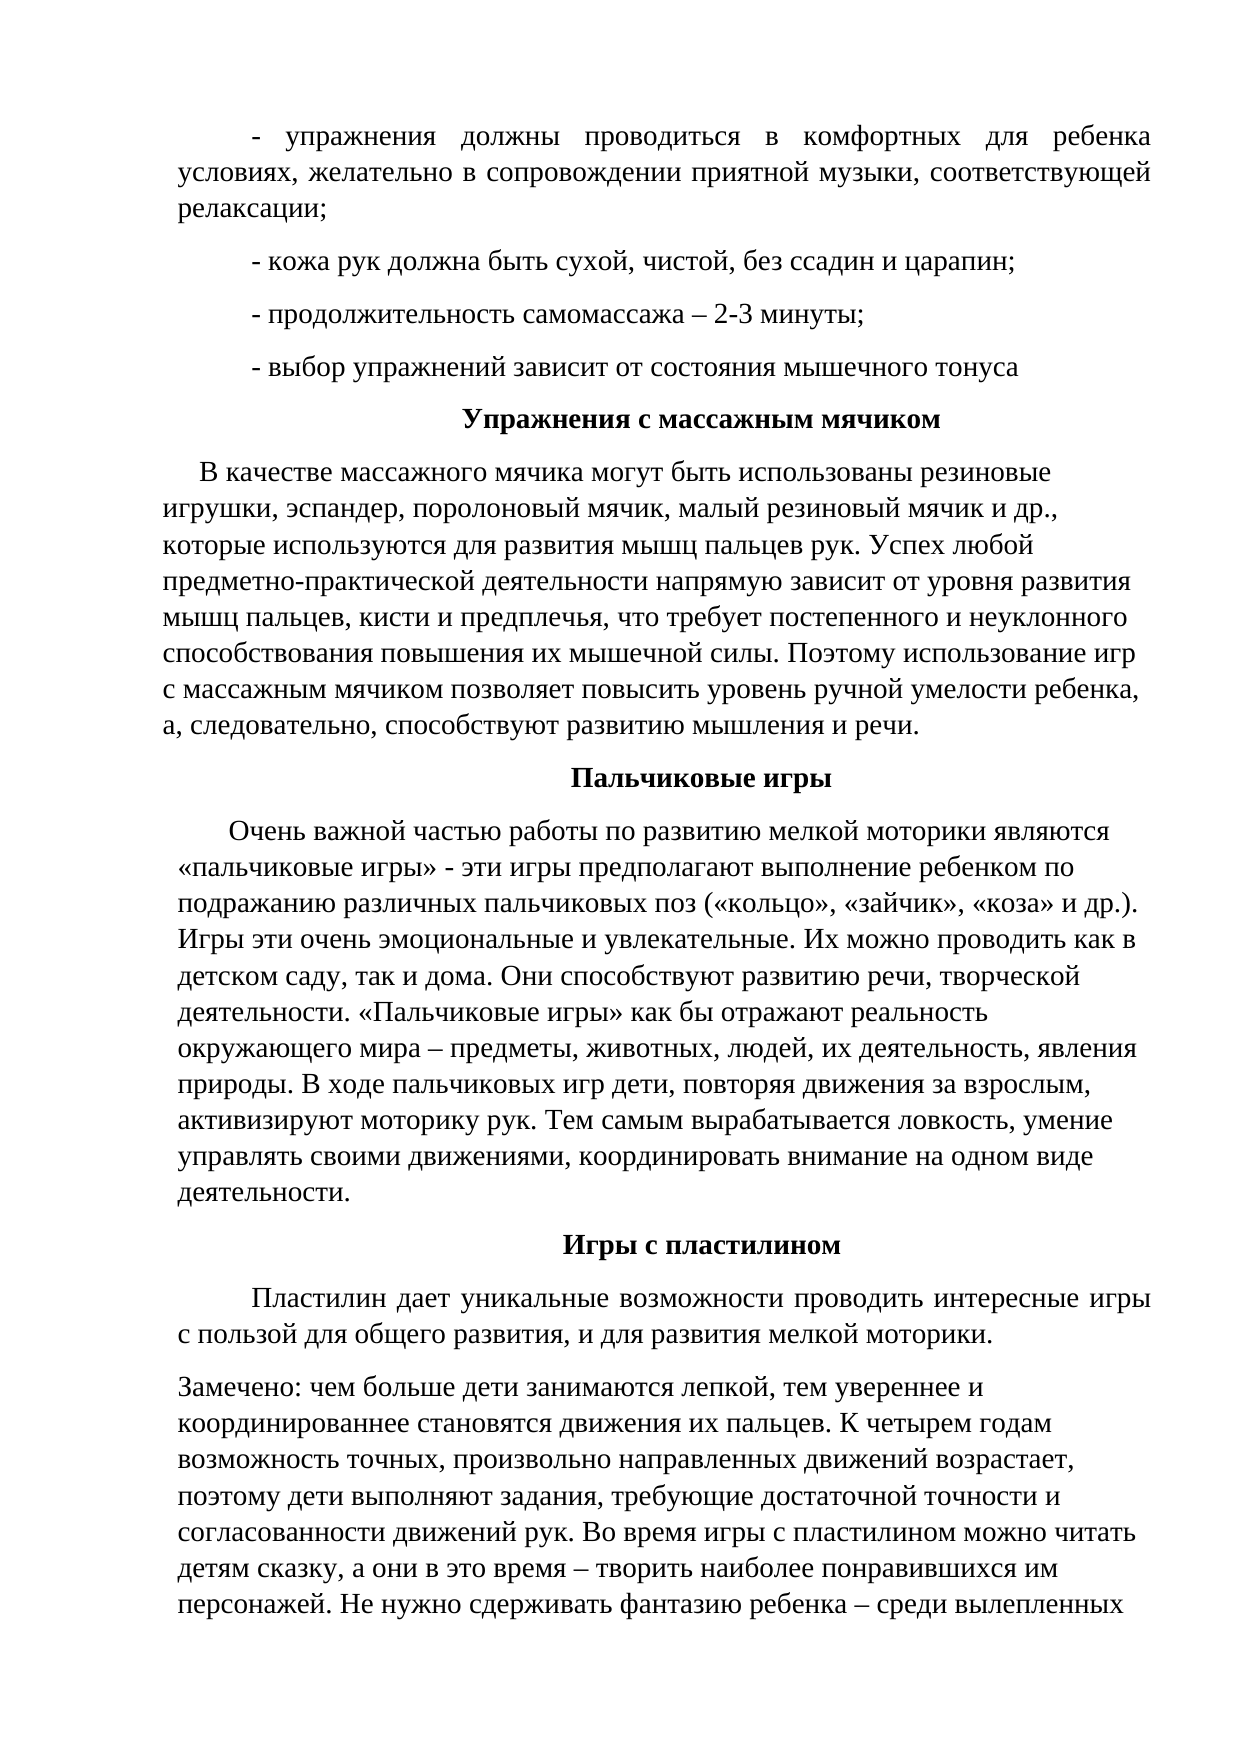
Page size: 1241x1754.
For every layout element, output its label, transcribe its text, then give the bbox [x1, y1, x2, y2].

text В качестве массажного мячика могут быть использованы резиновые игрушки, эспандер, поролоновый мячик, малый резиновый мячик и др., которые используются для развития мышц пальцев рук. Успех любой предметно-практической деятельности напрямую зависит от уровня развития мышц пальцев, кисти и предплечья, что требует постепенного и неуклонного способствования повышения их мышечной силы. Поэтому использование игр с массажным мячиком позволяет повысить уровень ручной умелости ребенка, а, следовательно, способствуют развитию мышления и речи. [162, 454, 1152, 741]
text - упражнения должны проводиться в комфортных для ребенка условиях, желательно в сопровождении приятной музыки, соответствующей релаксации; [177, 118, 1152, 224]
text Пальчиковые игры [251, 760, 1152, 794]
text Очень важной частью работы по развитию мелкой моторики являются «пальчиковые игры» - эти игры предполагают выполнение ребенком по подражанию различных пальчиковых поз («кольцо», «зайчик», «коза» и др.). Игры эти очень эмоциональные и увлекательные. Их можно проводить как в детском саду, так и дома. Они способствуют развитию речи, творческой деятельности. «Пальчиковые игры» как бы отражают реальность окружающего мира – предметы, животных, людей, их деятельность, явления природы. В ходе пальчиковых игр дети, повторяя движения за взрослым, активизируют моторику рук. Тем самым вырабатывается ловкость, умение управлять своими движениями, координировать внимание на одном виде деятельности. [177, 813, 1152, 1208]
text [177, 1369, 1152, 1619]
text Игры с пластилином [177, 1227, 1152, 1261]
text - продолжительность самомассажа – 2-3 минуты; [177, 296, 1152, 329]
text Пластилин дает уникальные возможности проводить интересные игры с пользой для общего развития, и для развития мелкой моторики. [177, 1280, 1152, 1350]
text - выбор упражнений зависит от состояния мышечного тонуса [177, 349, 1152, 382]
text Упражнения с массажным мячиком [177, 402, 1152, 435]
text - кожа рук должна быть сухой, чистой, без ссадин и царапин; [177, 243, 1152, 277]
